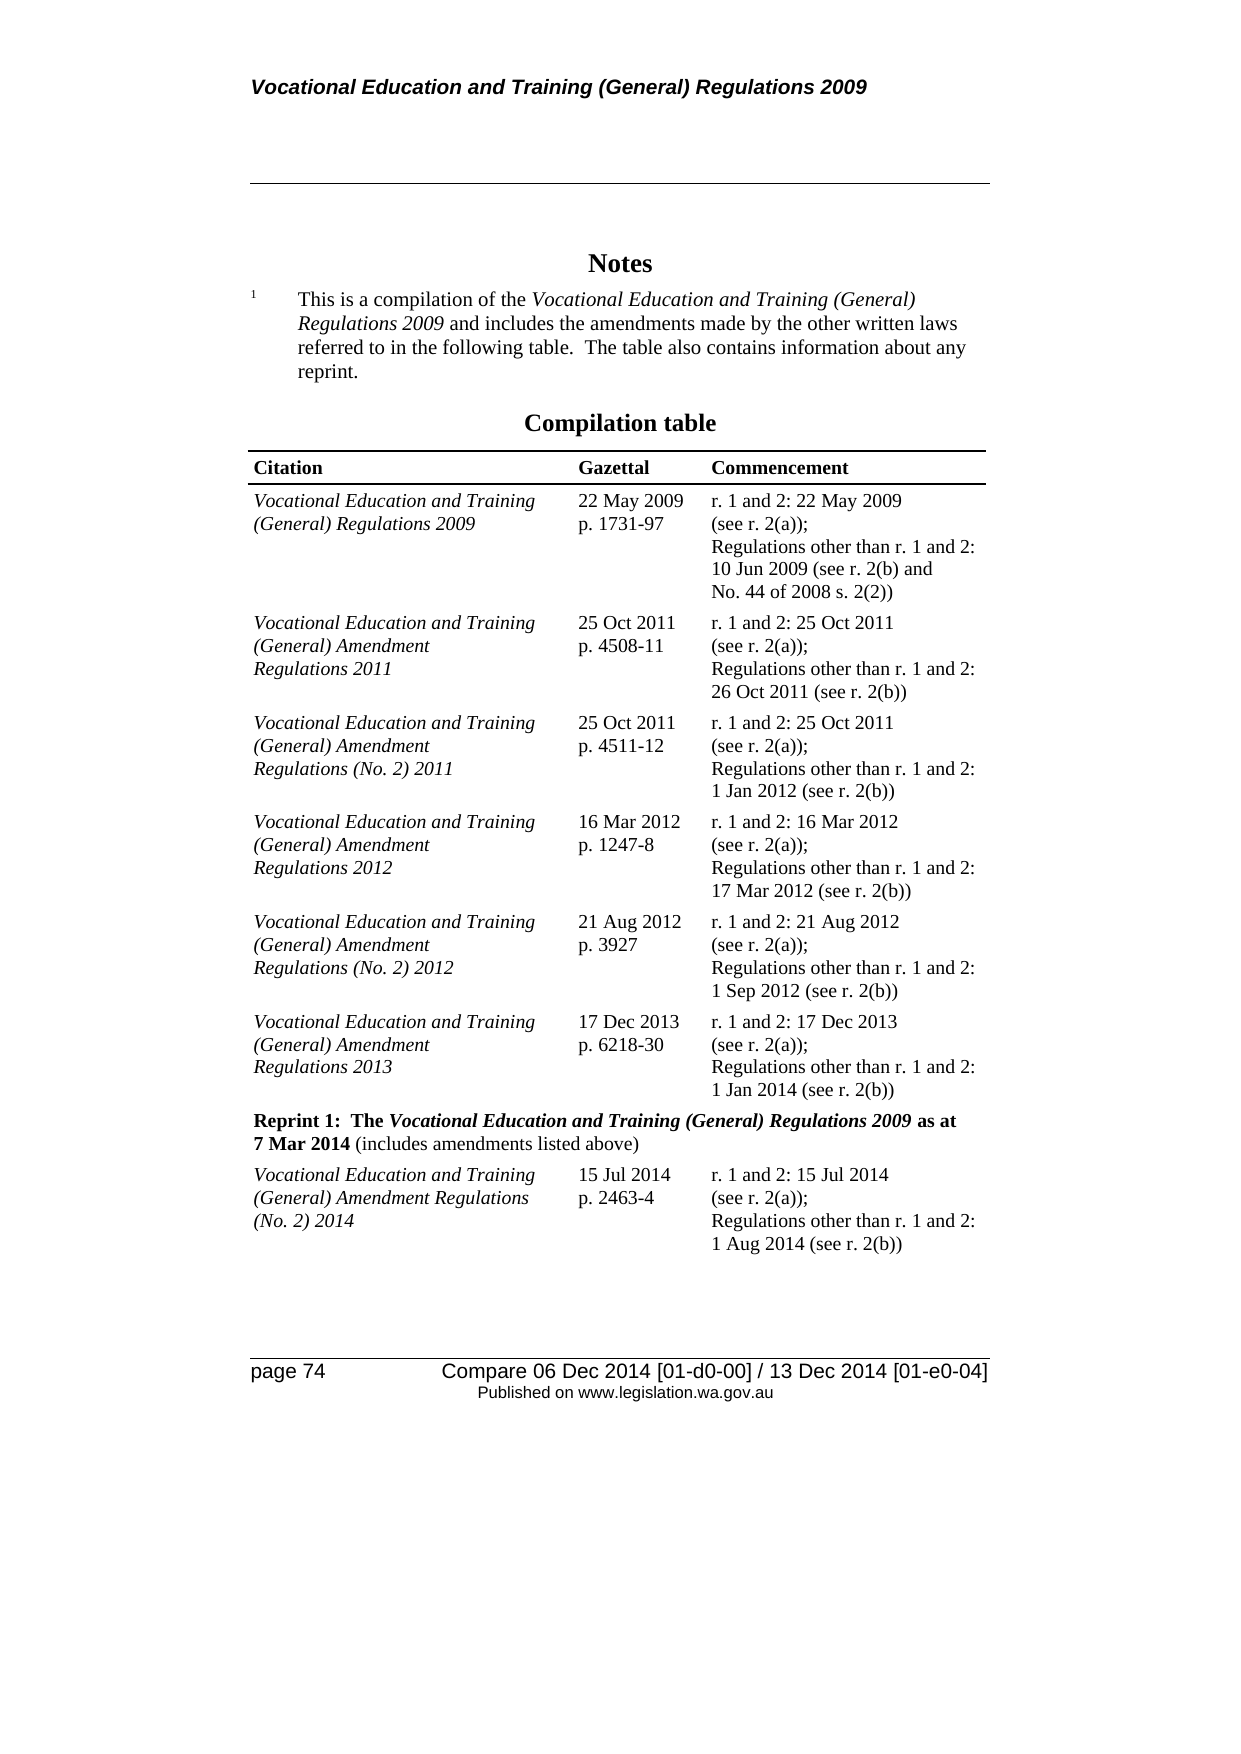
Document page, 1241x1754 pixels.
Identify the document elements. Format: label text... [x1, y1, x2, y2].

subtitle Compilation table [250, 408, 990, 437]
table_cell Vocational Education and Training (General) Regulations 2009 [248, 485, 572, 607]
table_cell Vocational Education and Training (General) Amendment Regulations (No. 2) 2014 [248, 1159, 572, 1259]
table_cell r. 1 and 2: 21 Aug 2012 (see r. 2(a)); Regulations other than r. 1 and 2: 1 Sep 2012 (see r. 2(b)) [705, 906, 986, 1006]
table_cell 25 Oct 2011 p. 4508-11 [572, 607, 705, 707]
table_cell r. 1 and 2: 25 Oct 2011 (see r. 2(a)); Regulations other than r. 1 and 2: 26 Oct 2011 (see r. 2(b)) [705, 607, 986, 707]
table_cell Vocational Education and Training (General) Amendment Regulations 2012 [248, 806, 572, 906]
table_cell Vocational Education and Training (General) Amendment Regulations (No. 2) 2012 [248, 906, 572, 1006]
table_cell r. 1 and 2: 17 Dec 2013 (see r. 2(a)); Regulations other than r. 1 and 2: 1 Jan 2014 (see r. 2(b)) [705, 1006, 986, 1105]
table_cell r. 1 and 2: 25 Oct 2011 (see r. 2(a)); Regulations other than r. 1 and 2: 1 Jan 2012 (see r. 2(b)) [705, 707, 986, 806]
table_cell Reprint 1: The Vocational Education and Training (General) Regulations 2009 as at 7 Mar 2014 (includes amendments listed above) [248, 1105, 986, 1159]
table_cell Vocational Education and Training (General) Amendment Regulations (No. 2) 2011 [248, 707, 572, 806]
table_cell r. 1 and 2: 15 Jul 2014 (see r. 2(a)); Regulations other than r. 1 and 2: 1 Aug 2014 (see r. 2(b)) [705, 1159, 986, 1259]
table_cell 15 Jul 2014 p. 2463-4 [572, 1159, 705, 1259]
table_cell 22 May 2009 p. 1731-97 [572, 485, 705, 607]
table_header Citation [248, 452, 572, 483]
table_header Commencement [705, 452, 986, 483]
text 1 This is a compilation of the Vocational Education and Training (General) Regulations 2009 and includes the amendments made by the other written laws referred to in the following table. The table also contains information about any reprint. [250, 287, 990, 383]
table_cell Vocational Education and Training (General) Amendment Regulations 2011 [248, 607, 572, 707]
table_header Gazettal [572, 452, 705, 483]
table_cell r. 1 and 2: 16 Mar 2012 (see r. 2(a)); Regulations other than r. 1 and 2: 17 Mar 2012 (see r. 2(b)) [705, 806, 986, 906]
table_cell r. 1 and 2: 22 May 2009 (see r. 2(a)); Regulations other than r. 1 and 2: 10 Jun 2009 (see r. 2(b) and No. 44 of 2008 s. 2(2)) [705, 485, 986, 607]
table_cell 25 Oct 2011 p. 4511-12 [572, 707, 705, 806]
table_cell Vocational Education and Training (General) Amendment Regulations 2013 [248, 1006, 572, 1105]
table_cell 17 Dec 2013 p. 6218-30 [572, 1006, 705, 1105]
table_cell 16 Mar 2012 p. 1247-8 [572, 806, 705, 906]
subtitle Notes [250, 247, 990, 279]
table_cell 21 Aug 2012 p. 3927 [572, 906, 705, 1006]
